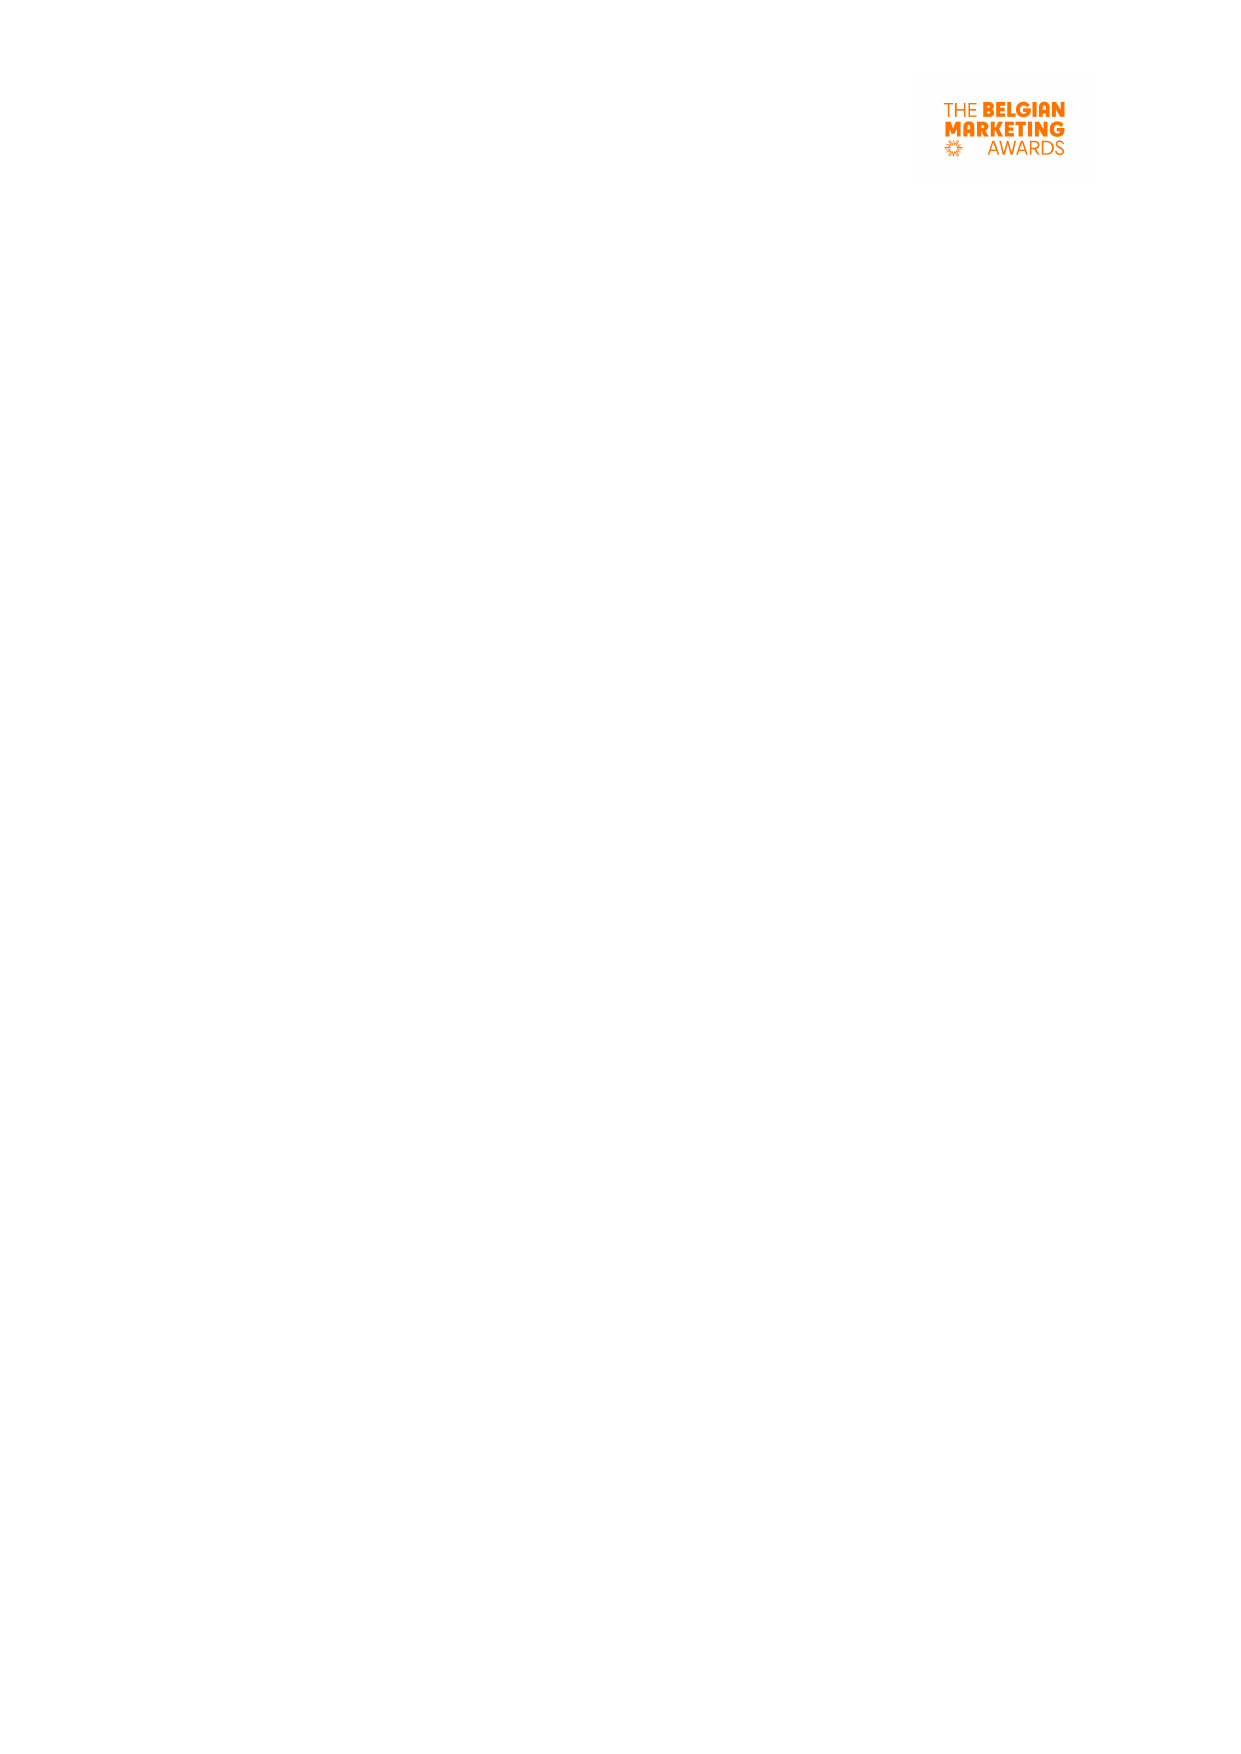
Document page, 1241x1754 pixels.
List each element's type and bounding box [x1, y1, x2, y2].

picture [915, 73, 1093, 185]
